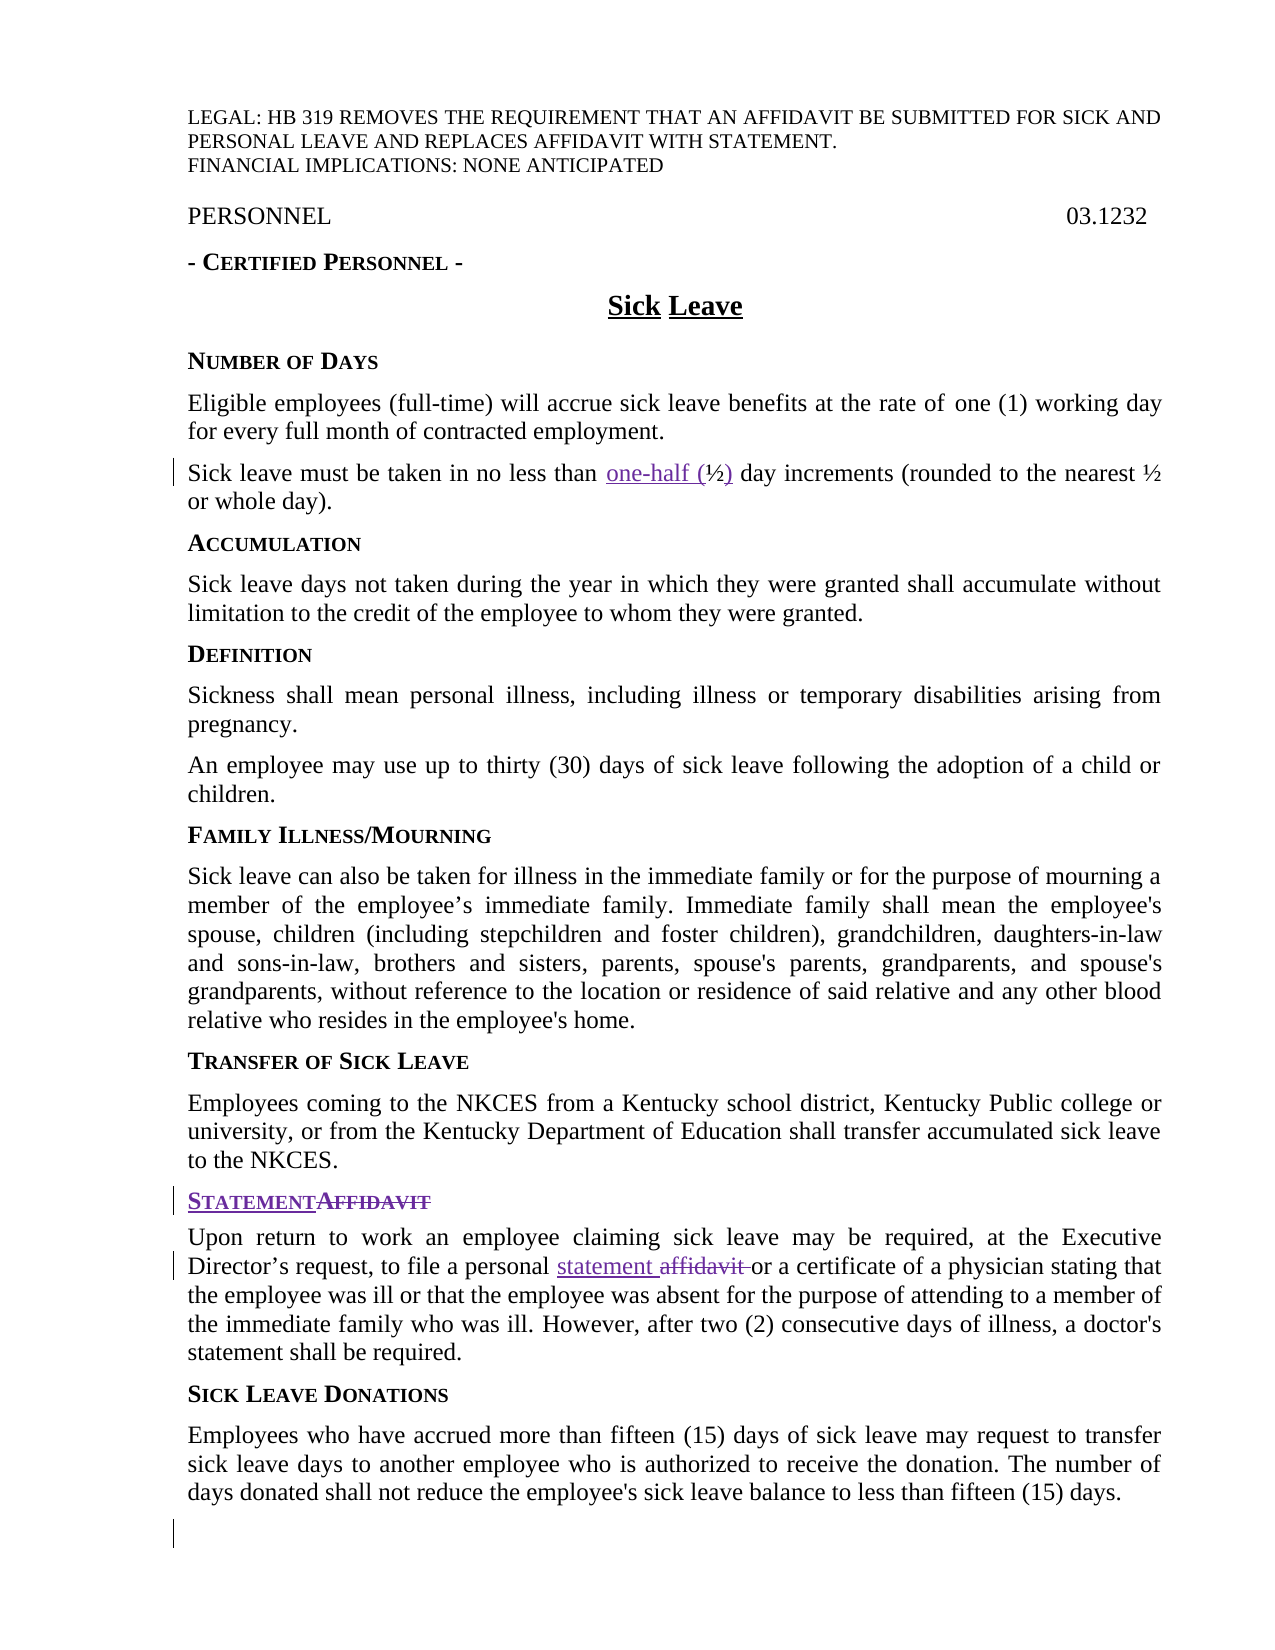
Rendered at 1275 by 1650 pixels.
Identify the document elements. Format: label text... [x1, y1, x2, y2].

subtitle Sick Leave Donations [187, 1379, 1162, 1407]
text Upon return to work an employee claiming sick leave may be required, at the Executive Director’s request, to file a personal or a certificate of a physician stating that the employee was ill or that the employee was absent for the purpose of attending to a member of the immediate family who was ill. However, after two (2) consecutive days of illness, a doctor's statement shall be required. [187, 1222, 1162, 1366]
subtitle PERSONNEL CT03.1232 [187, 201, 1162, 230]
text Sickness shall mean personal illness, including illness or temporary disabilities arising from pregnancy. [187, 680, 1162, 738]
text Sick leave can also be taken for illness in the immediate family or for the purpose of mourning a member of the employee’s immediate family. Immediate family shall mean the employee's spouse, children (including stepchildren and foster children), grandchildren, daughters-in-law and sons-in-law, brothers and sisters, parents, spouse's parents, grandparents, and spouse's grandparents, without reference to the location or residence of said relative and any other blood relative who resides in the employee's home. [187, 861, 1162, 1034]
subtitle Accumulation [187, 528, 1162, 556]
text An employee may use up to thirty (30) days of sick leave following the adoption of a child or children. [187, 750, 1162, 808]
subtitle Definition [187, 639, 1162, 668]
subtitle Family Illness/Mourning [187, 820, 1162, 849]
text - Certified Personnel - [187, 247, 1162, 275]
text Sick leave days not taken during the year in which they were granted shall accumulate without limitation to the credit of the employee to whom they were granted. [187, 569, 1162, 626]
text FINANCIAL IMPLICATIONS: NONE ANTICIPATED [187, 153, 1162, 177]
text Sick leave must be taken in no less than ½ day increments (rounded to the nearest ½ or whole day). [187, 458, 1162, 515]
text Eligible employees (full-time) will accrue sick leave benefits at the rate of one (1) working day for every full month of contracted employment. [187, 388, 1162, 445]
text LEGAL: HB 319 REMOVES THE REQUIREMENT THAT AN AFFIDAVIT BE SUBMITTED FOR SICK AND PERSONAL LEAVE AND REPLACES AFFIDAVIT WITH STATEMENT. [187, 105, 1162, 153]
text Employees coming to the NKCES from a school district, Kentucky Public college or university, or from the Kentucky Department of Education shall transfer accumulated sick leave to the NKCES. [187, 1088, 1162, 1174]
text Employees who have accrued more than fifteen (15) days of sick leave may request to transfer sick leave days to another employee who is authorized to receive the donation. The number of days donated shall not reduce the employee's sick leave balance to less than fifteen (15) days. [187, 1420, 1162, 1506]
subtitle Number of Days [187, 346, 1162, 375]
title Sick Leave [187, 288, 1162, 321]
subtitle Transfer of Sick Leave [187, 1046, 1162, 1075]
